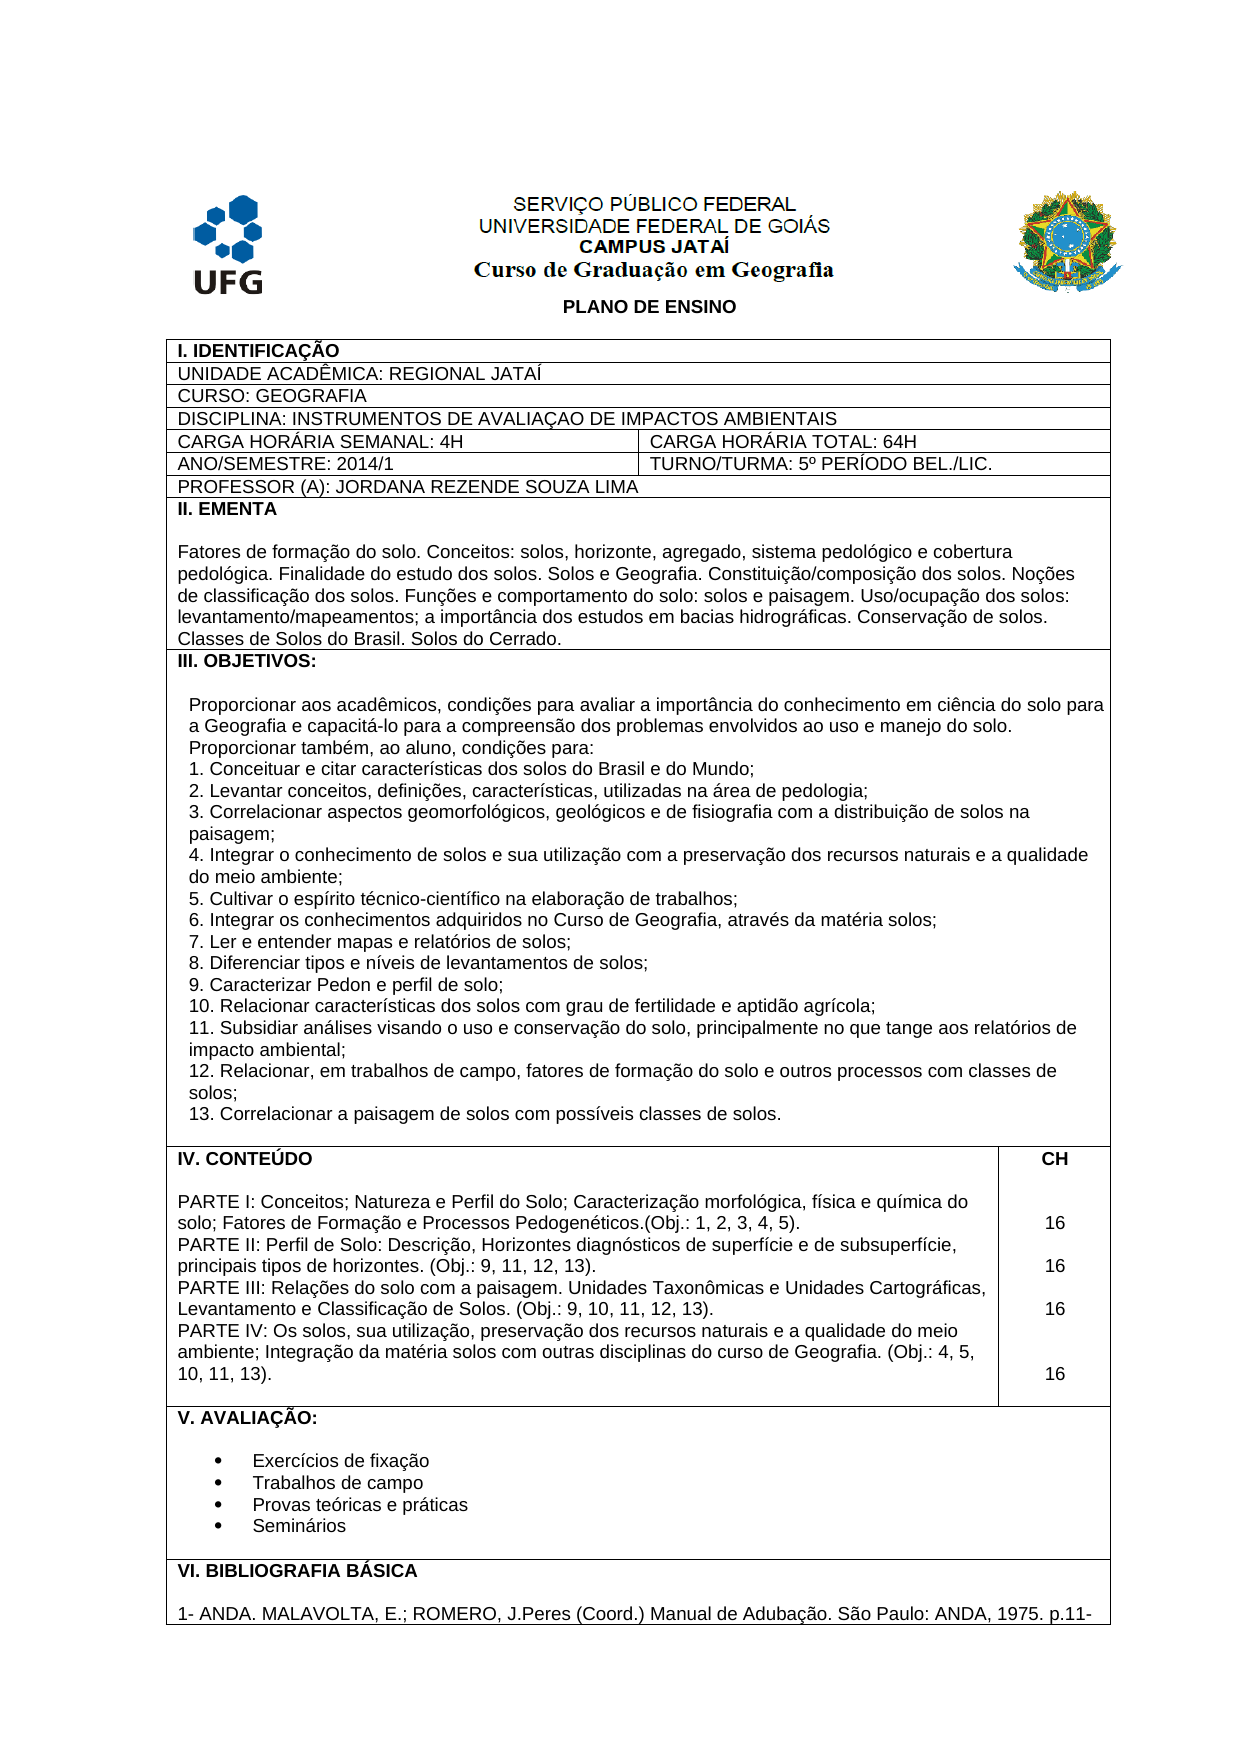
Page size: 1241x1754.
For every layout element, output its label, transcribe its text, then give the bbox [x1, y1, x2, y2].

table_cell CH 16 16 16 16 [999, 1147, 1110, 1406]
table_cell CARGA HORÁRIA SEMANAL: 4H [167, 430, 638, 452]
text PLANO DE ENSINO [177, 296, 1122, 317]
table_cell DISCIPLINA: INSTRUMENTOS DE AVALIAÇAO DE IMPACTOS AMBIENTAIS [167, 408, 1110, 429]
table_cell ANO/SEMESTRE: 2014/1 [167, 453, 638, 474]
table_cell UNIDADE ACADÊMICA: REGIONAL JATAÍ [167, 363, 1110, 384]
table_cell IV. CONTEÚDO PARTE I: Conceitos; Natureza e Perfil do Solo; Caracterização morfológica, física e química do solo; Fatores de Formação e Processos Pedogenéticos.(Obj.: 1, 2, 3, 4, 5). PARTE II: Perfil de Solo: Descrição, Horizontes diagnósticos de superfície e de subsuperfície, principais tipos de horizontes. (Obj.: 9, 11, 12, 13). PARTE III: Relações do solo com a paisagem. Unidades Taxonômicas e Unidades Cartográficas, Levantamento e Classificação de Solos. (Obj.: 9, 10, 11, 12, 13). PARTE IV: Os solos, sua utilização, preservação dos recursos naturais e a qualidade do meio ambiente; Integração da matéria solos com outras disciplinas do curso de Geografia. (Obj.: 4, 5, 10, 11, 13). [167, 1147, 998, 1406]
table_cell PROFESSOR (A): JORDANA REZENDE SOUZA LIMA [167, 476, 1110, 497]
table_cell II. EMENTA Fatores de formação do solo. Conceitos: solos, horizonte, agregado, sistema pedológico e cobertura pedológica. Finalidade do estudo dos solos. Solos e Geografia. Constituição/composição dos solos. Noções de classificação dos solos. Funções e comportamento do solo: solos e paisagem. Uso/ocupação dos solos: levantamento/mapeamentos; a importância dos estudos em bacias hidrográficas. Conservação de solos. Classes de Solos do Brasil. Solos do Cerrado. [167, 498, 1110, 649]
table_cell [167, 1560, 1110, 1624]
table_cell TURNO/TURMA: 5º PERÍODO BEL./LIC. [639, 453, 1110, 474]
table_cell V. AVALIAÇÃO: Exercícios de fixação Trabalhos de campo Provas teóricas e práticas Seminários [167, 1407, 1110, 1558]
table_header I. IDENTIFICAÇÃO [167, 340, 1110, 362]
table_cell [167, 650, 1110, 1146]
table_cell CURSO: GEOGRAFIA [167, 385, 1110, 407]
table_cell CARGA HORÁRIA TOTAL: 64H [639, 430, 1110, 452]
